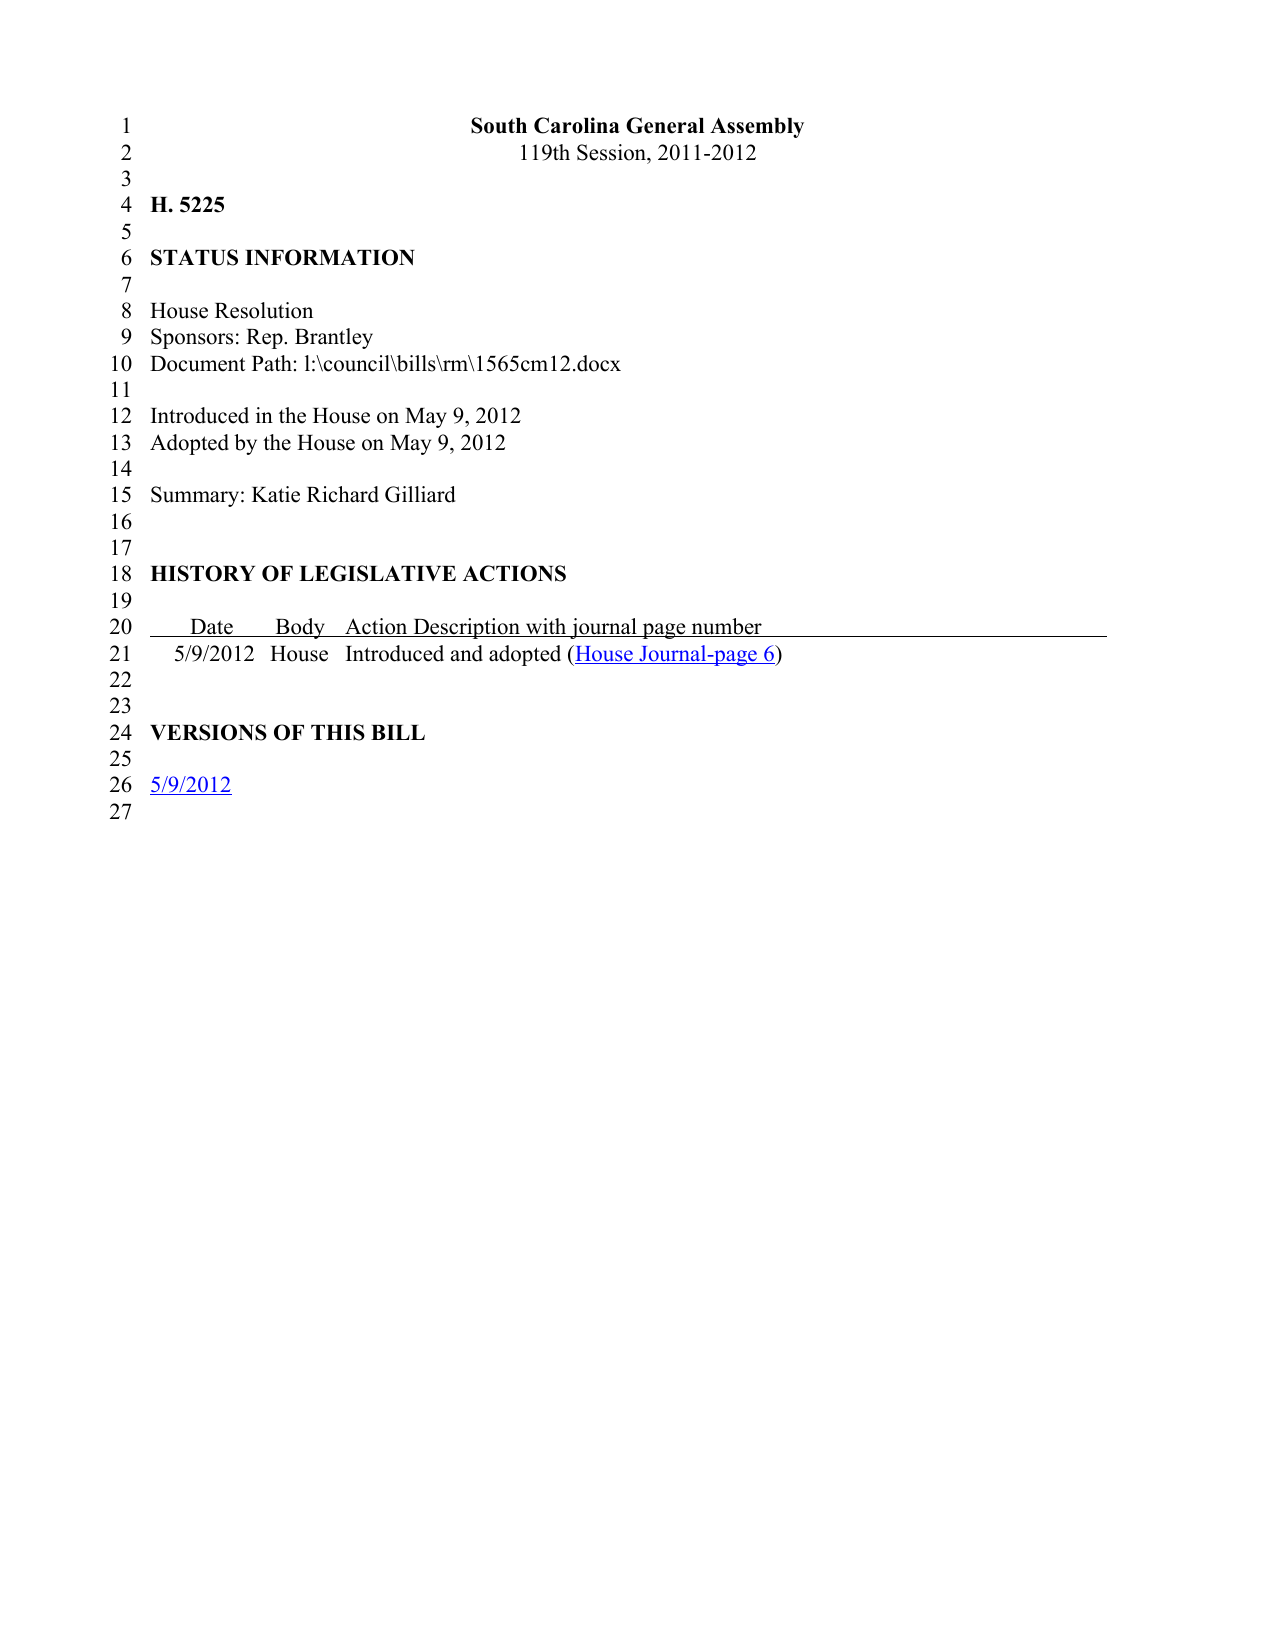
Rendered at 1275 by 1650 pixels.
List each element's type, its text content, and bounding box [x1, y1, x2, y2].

text Document Path: l:\council\bills\rm\1565cm12.docx [150, 350, 1125, 376]
text Sponsors: Rep. Brantley [150, 323, 1125, 350]
text STATUS INFORMATION [150, 244, 1125, 271]
text 5/9/2012 [150, 771, 1125, 798]
text 119th Session, 2011-2012 [150, 139, 1125, 165]
text South Carolina General Assembly [150, 112, 1125, 139]
text 5/9/2012 House Introduced and adopted (House Journal-page 6) [150, 639, 1125, 666]
text VERSIONS OF THIS BILL [150, 719, 1125, 745]
text Date Body Action Description with journal page number [150, 613, 1125, 639]
text House Resolution [150, 297, 1125, 323]
text HISTORY OF LEGISLATIVE ACTIONS [150, 561, 1125, 587]
text Adopted by the House on May 9, 2012 [150, 429, 1125, 455]
text Introduced in the House on May 9, 2012 [150, 402, 1125, 429]
text H. 5225 [150, 192, 1125, 218]
text Summary: Katie Richard Gilliard [150, 481, 1125, 508]
